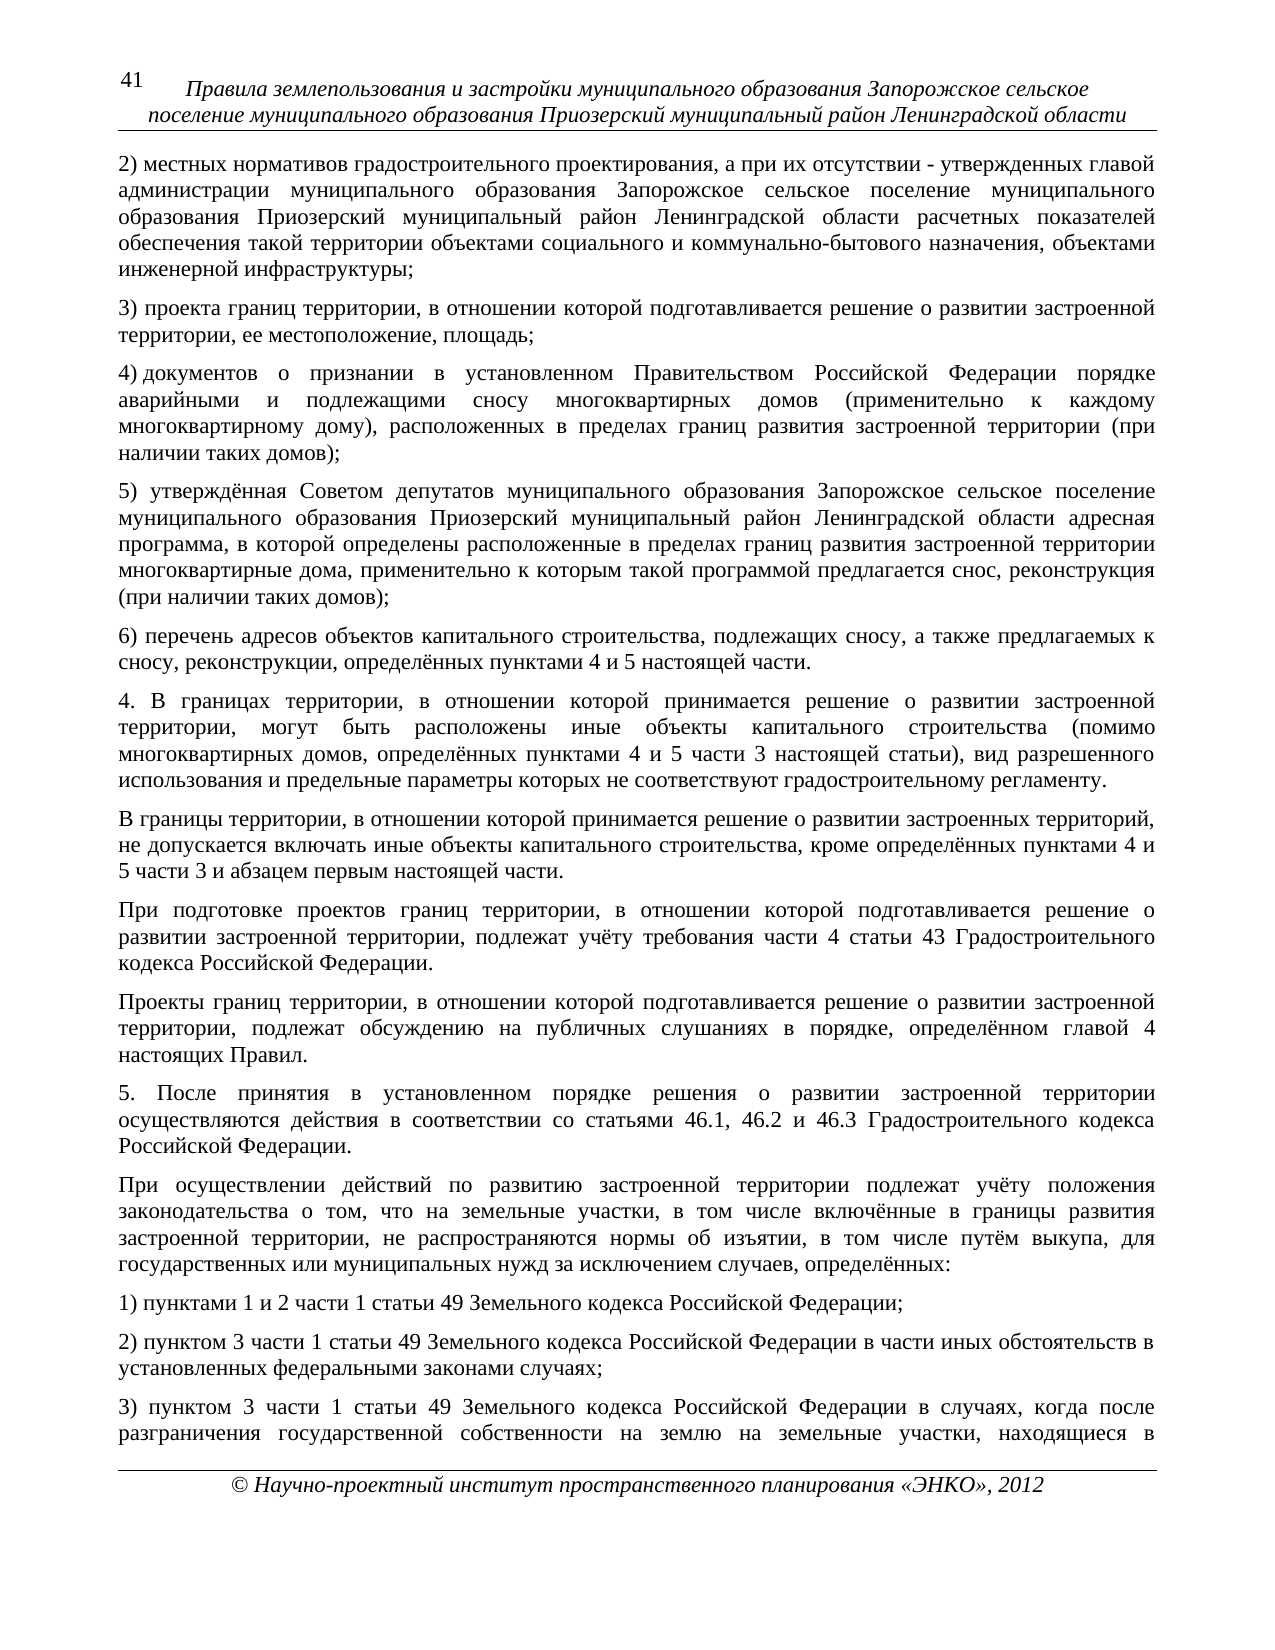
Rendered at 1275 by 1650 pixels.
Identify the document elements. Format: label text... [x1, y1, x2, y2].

text 4) документов о признании в установленном Правительством Российской Федерации порядке аварийными и подлежащими сносу многоквартирных домов (применительно к каждому многоквартирному дому), расположенных в пределах границ развития застроенной территории (при наличии таких домов); [118, 359, 1157, 465]
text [118, 1393, 1157, 1446]
text 5) утверждённая Советом депутатов муниципального образования Запорожское сельское поселение муниципального образования Приозерский муниципальный район Ленинградской области адресная программа, в которой определены расположенные в пределах границ развития застроенной территории многоквартирные дома, применительно к которым такой программой предлагается снос, реконструкция (при наличии таких домов); [118, 477, 1157, 609]
text При подготовке проектов границ территории, в отношении которой подготавливается решение о развитии застроенной территории, подлежат учёту требования части 4 статьи 43 Градостроительного кодекса Российской Федерации. [118, 896, 1157, 975]
text 5. После принятия в установленном порядке решения о развитии застроенной территории осуществляются действия в соответствии со статьями 46.1, 46.2 и 46.3 Градостроительного кодекса Российской Федерации. [118, 1079, 1157, 1158]
text 2) местных нормативов градостроительного проектирования, а при их отсутствии - утвержденных главой администрации муниципального образования Запорожское сельское поселение муниципального образования Приозерский муниципальный район Ленинградской области расчетных показателей обеспечения такой территории объектами социального и коммунально-бытового назначения, объектами инженерной инфраструктуры; [118, 150, 1157, 282]
text При осуществлении действий по развитию застроенной территории подлежат учёту положения законодательства о том, что на земельные участки, в том числе включённые в границы развития застроенной территории, не распространяются нормы об изъятии, в том числе путём выкупа, для государственных или муниципальных нужд за исключением случаев, определённых: [118, 1171, 1157, 1276]
text 3) проекта границ территории, в отношении которой подготавливается решение о развитии застроенной территории, ее местоположение, площадь; [118, 294, 1157, 347]
text Проекты границ территории, в отношении которой подготавливается решение о развитии застроенной территории, подлежат обсуждению на публичных слушаниях в порядке, определённом главой 4 настоящих Правил. [118, 988, 1157, 1067]
text 2) пунктом 3 части 1 статьи 49 Земельного кодекса Российской Федерации в части иных обстоятельств в установленных федеральными законами случаях; [118, 1328, 1157, 1381]
text В границы территории, в отношении которой принимается решение о развитии застроенных территорий, не допускается включать иные объекты капитального строительства, кроме определённых пунктами 4 и 5 части 3 и абзацем первым настоящей части. [118, 805, 1157, 884]
text 4. В границах территории, в отношении которой принимается решение о развитии застроенной территории, могут быть расположены иные объекты капитального строительства (помимо многоквартирных домов, определённых пунктами 4 и 5 части 3 настоящей статьи), вид разрешенного использования и предельные параметры которых не соответствуют градостроительному регламенту. [118, 687, 1157, 792]
text 6) перечень адресов объектов капитального строительства, подлежащих сносу, а также предлагаемых к сносу, реконструкции, определённых пунктами 4 и 5 настоящей части. [118, 622, 1157, 674]
text 1) пунктами 1 и 2 части 1 статьи 49 Земельного кодекса Российской Федерации; [118, 1289, 1157, 1315]
